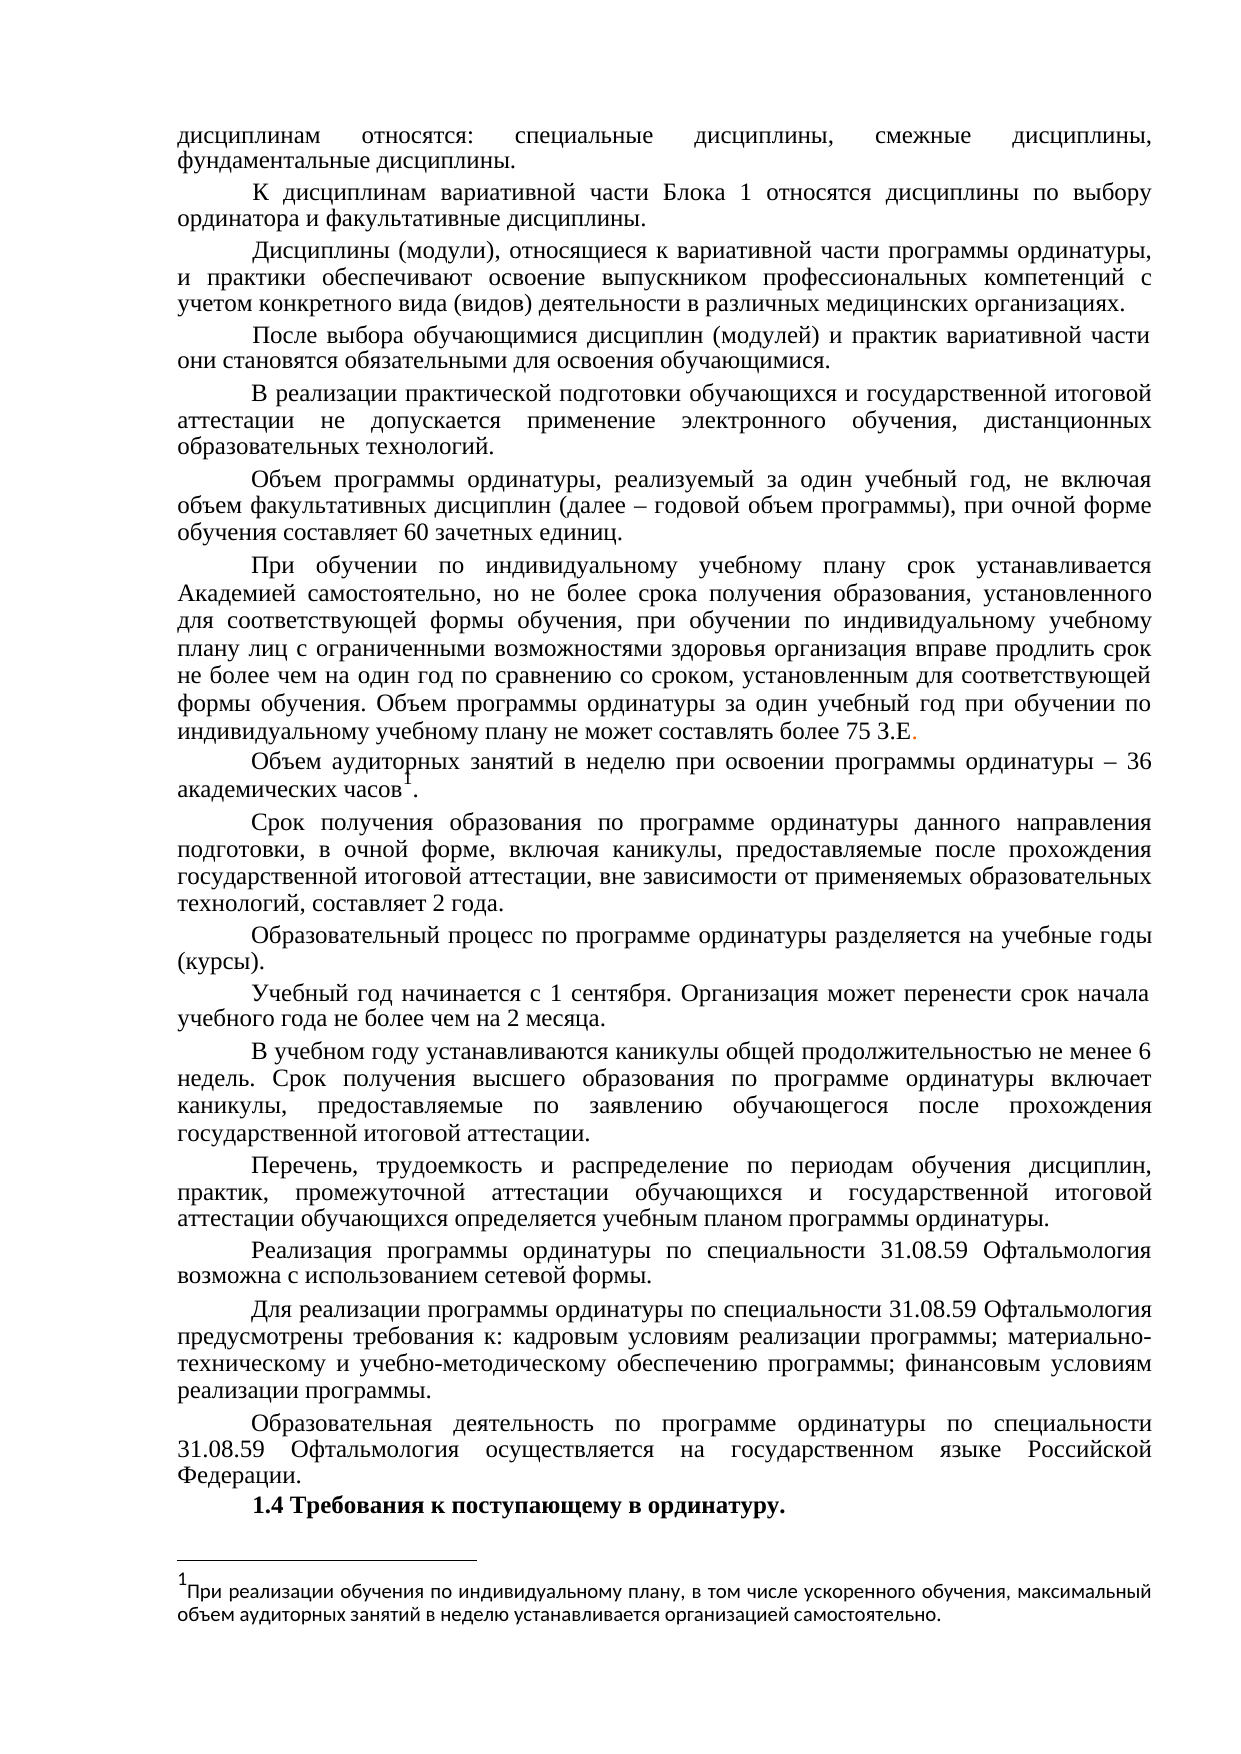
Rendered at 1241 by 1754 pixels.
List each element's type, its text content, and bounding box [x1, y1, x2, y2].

text Для реализации программы ординатуры по специальности 31.08.59 Офтальмология предусмотрены требования к: кадровым условиям реализации программы; материально-техническому и учебно-методическому обеспечению программы; финансовым условиям реализации программы. [177, 1295, 1153, 1404]
text После выбора обучающимися дисциплин (модулей) и практик вариативной части они становятся обязательными для освоения обучающимися. [177, 323, 1151, 374]
text Учебный год начинается с 1 сентября. Организация может перенести срок начала учебного года не более чем на 2 месяца. [177, 981, 1151, 1032]
text К дисциплинам вариативной части Блока 1 относятся дисциплины по выбору ординатора и факультативные дисциплины. [177, 180, 1153, 232]
text дисциплинам относятся: специальные дисциплины, смежные дисциплины, фундаментальные дисциплины. [177, 123, 1153, 174]
text Реализация программы ординатуры по специальности 31.08.59 Офтальмология возможна с использованием сетевой формы. [177, 1238, 1153, 1289]
text Перечень, трудоемкость и распределение по периодам обучения дисциплин, практик, промежуточной аттестации обучающихся и государственной итоговой аттестации обучающихся определяется учебным планом программы ординатуры. [177, 1153, 1153, 1232]
text Образовательный процесс по программе ординатуры разделяется на учебные годы (курсы). [177, 923, 1153, 974]
text 1.4 Требования к поступающему в ординатуру. [252, 1490, 1153, 1518]
text Объем аудиторных занятий в неделю при освоении программы ординатуры – 36 академических часов1. [177, 751, 1153, 805]
text Образовательная деятельность по программе ординатуры по специальности 31.08.59 Офтальмология осуществляется на государственном языке Российской Федерации. [177, 1410, 1153, 1489]
text В учебном году устанавливаются каникулы общей продолжительностью не менее 6 недель. Срок получения высшего образования по программе ординатуры включает каникулы, предоставляемые по заявлению обучающегося после прохождения государственной итоговой аттестации. [177, 1038, 1153, 1146]
text Дисциплины (модули), относящиеся к вариативной части программы ординатуры, и практики обеспечивают освоение выпускником профессиональных компетенций с учетом конкретного вида (видов) деятельности в различных медицинских организациях. [177, 238, 1153, 317]
text При обучении по индивидуальному учебному плану срок устанавливается Академией самостоятельно, но не более срока получения образования, установленного для соответствующей формы обучения, при обучении по индивидуальному учебному плану лиц с ограниченными возможностями здоровья организация вправе продлить срок не более чем на один год по сравнению со сроком, установленным для соответствующей формы обучения. Объем программы ординатуры за один учебный год при обучении по индивидуальному учебному плану не может составлять более 75 З.Е. [177, 551, 1153, 744]
text Объем программы ординатуры, реализуемый за один учебный год, не включая объем факультативных дисциплин (далее – годовой объем программы), при очной форме обучения составляет 60 зачетных единиц. [177, 466, 1153, 545]
text В реализации практической подготовки обучающихся и государственной итоговой аттестации не допускается применение электронного обучения, дистанционных образовательных технологий. [177, 381, 1153, 460]
text Срок получения образования по программе ординатуры данного направления подготовки, в очной форме, включая каникулы, предоставляемые после прохождения государственной итоговой аттестации, вне зависимости от применяемых образовательных технологий, составляет 2 года. [177, 809, 1153, 917]
text 1При реализации обучения по индивидуальному плану, в том числе ускоренного обучения, максимальный объем аудиторных занятий в неделю устанавливается организацией самостоятельно. [177, 1572, 1153, 1627]
